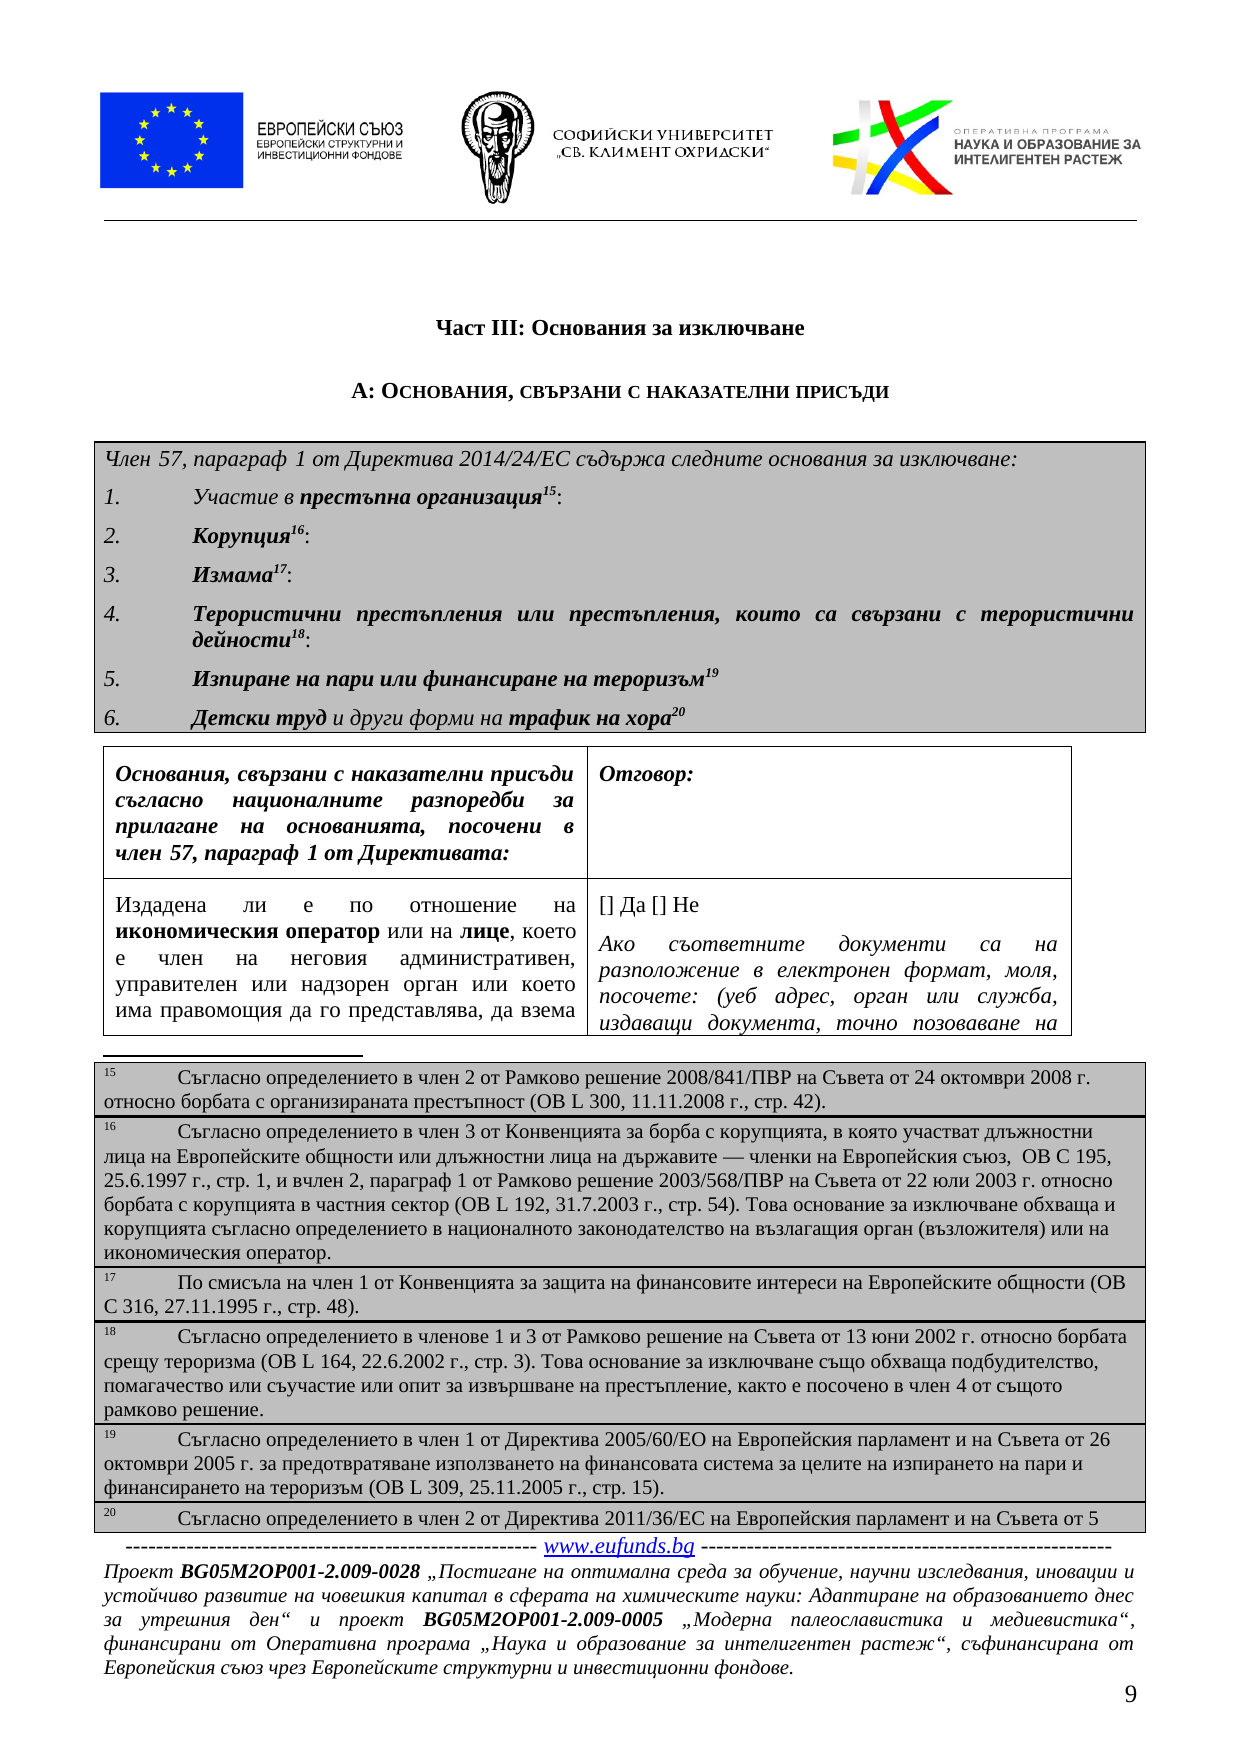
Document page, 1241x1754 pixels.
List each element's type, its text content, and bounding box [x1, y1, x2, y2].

picture [820, 83, 1158, 203]
list Участие в престъпна организация: [95, 480, 1145, 510]
list Терористични престъпления или престъпления, които са свързани с терористични дейности: [95, 597, 1145, 653]
text А: Основания, свързани с наказателни присъди [103, 378, 1137, 404]
table_cell [] Да [] Не Ако съответните документи са на разположение в електронен формат, моля, посочете: (уеб адрес, орган или служба, издаващи документа, точно позоваване на документа): [……][……][……][……] [588, 879, 1071, 1035]
text Част III: Основания за изключване [103, 314, 1137, 340]
list Корупция: [95, 519, 1145, 549]
picture [86, 77, 437, 196]
picture [455, 85, 786, 209]
table_cell Издадена ли е по отношение на икономическия оператор или на лице, което е член на неговия административен, управителен или надзорен орган или което има правомощия да го представлява, да взема решения или да упражнява контрол в рамките на тези органи, окончателна присъда във връзка с едно от изброените по-горе основания, която е произнесена най-много преди пет години, или съгласно която продължава да се прилага период на изключване, пряко определен в присъдата? [104, 879, 587, 1035]
list Измама: [95, 558, 1145, 587]
table_header Основания, свързани с наказателни присъди съгласно националните разпоредби за прилагане на основанията, посочени в член 57, параграф 1 от Директивата: [104, 747, 587, 877]
text Член 57, параграф 1 от Директива 2014/24/ЕС съдържа следните основания за изключване: [95, 443, 1145, 471]
list Детски труд и други форми на трафик на хора [95, 701, 1145, 732]
table_header Отговор: [588, 747, 1071, 877]
list Изпиране на пари или финансиране на тероризъм [95, 662, 1145, 692]
